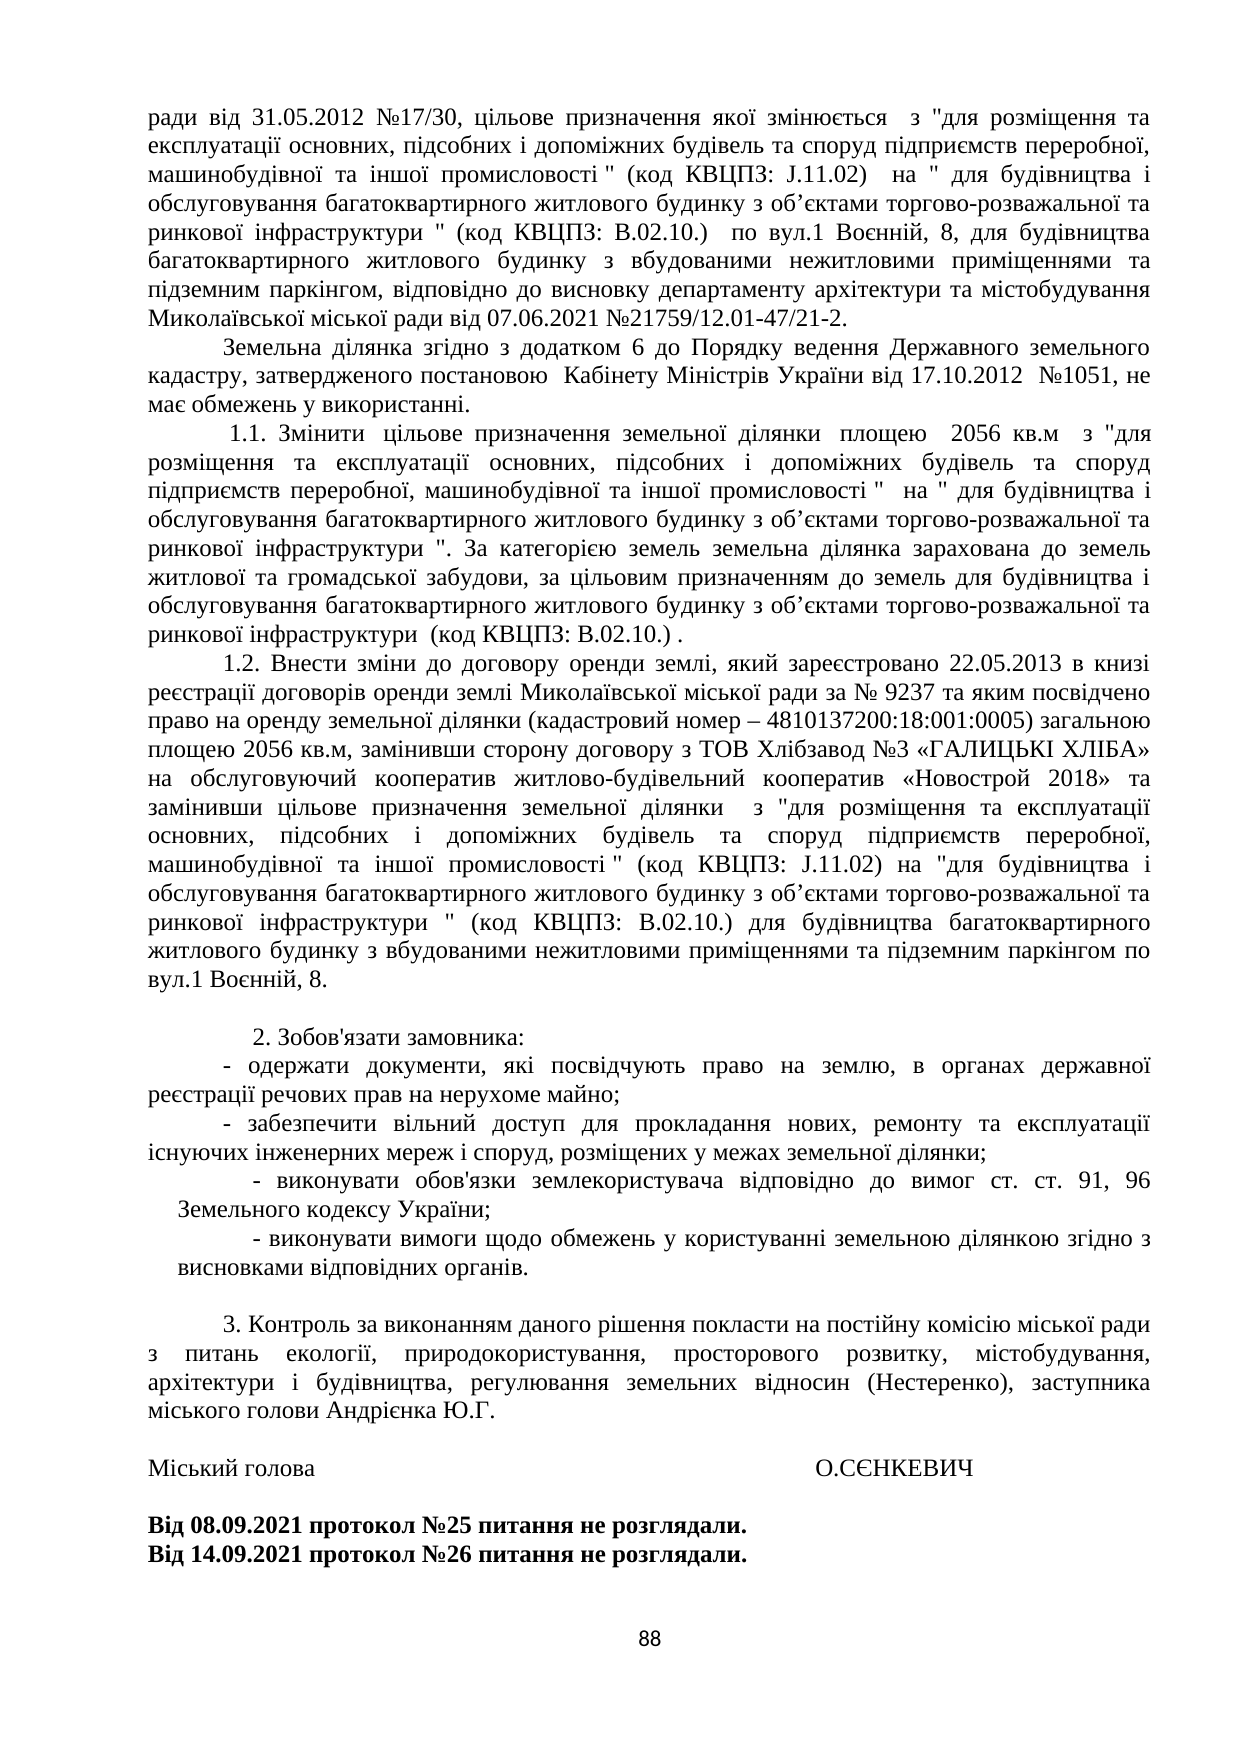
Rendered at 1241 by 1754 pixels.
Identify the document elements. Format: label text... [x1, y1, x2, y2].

text - забезпечити вільний доступ для прокладання нових, ремонту та експлуатації існуючих інженерних мереж і споруд, розміщених у межах земельної ділянки; [148, 1108, 1152, 1166]
text Від 14.09.2021 протокол №26 питання не розглядали. [148, 1539, 1152, 1568]
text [148, 102, 1152, 332]
text 1.1. Змінити цільове призначення земельної ділянки площею 2056 кв.м з "для розміщення та експлуатації основних, підсобних і допоміжних будівель та споруд підприємств переробної, машинобудівної та іншої промисловості " на " для будівництва і обслуговування багатоквартирного житлового будинку з об’єктами торгово-розважальної та ринкової інфраструктури ". За категорією земель земельна ділянка зарахована до земель житлової та громадської забудови, за цільовим призначенням до земель для будівництва і обслуговування багатоквартирного житлового будинку з об’єктами торгово-розважальної та ринкової інфраструктури (код КВЦПЗ: В.02.10.) . [148, 418, 1152, 648]
text Міський голова О.СЄНКЕВИЧ [148, 1453, 1152, 1482]
text - одержати документи, які посвідчують право на землю, в органах державної реєстрації речових прав на нерухоме майно; [148, 1051, 1152, 1108]
text 2. Зобов'язати замовника: [177, 1022, 1152, 1051]
text - виконувати обов'язки землекористувача відповідно до вимог ст. ст. 91, 96 Земельного кодексу України; [177, 1166, 1152, 1223]
text 3. Контроль за виконанням даного рішення покласти на постійну комісію міської ради з питань екології, природокористування, просторового розвитку, містобудування, архітектури і будівництва, регулювання земельних відносин (Нестеренко), заступника міського голови Андрієнка Ю.Г. [148, 1309, 1152, 1424]
text Земельна ділянка згідно з додатком 6 до Порядку ведення Державного земельного кадастру, затвердженого постановою Кабінету Міністрів України від 17.10.2012 №1051, не має обмежень у використанні. [148, 332, 1152, 418]
text 1.2. Внести зміни до договору оренди землі, який зареєстровано 22.05.2013 в книзі реєстрації договорів оренди землі Миколаївської міської ради за № 9237 та яким посвідчено право на оренду земельної ділянки (кадастровий номер – 4810137200:18:001:0005) загальною площею 2056 кв.м, замінивши сторону договору з ТОВ Хлібзавод №3 «ГАЛИЦЬКІ ХЛІБА» на обслуговуючий кооператив житлово-будівельний кооператив «Новострой 2018» та замінивши цільове призначення земельної ділянки з "для розміщення та експлуатації основних, підсобних і допоміжних будівель та споруд підприємств переробної, машинобудівної та іншої промисловості " (код КВЦПЗ: J.11.02) на "для будівництва і обслуговування багатоквартирного житлового будинку з об’єктами торгово-розважальної та ринкової інфраструктури " (код КВЦПЗ: В.02.10.) для будівництва багатоквартирного житлового будинку з вбудованими нежитловими приміщеннями та підземним паркінгом по вул.1 Воєнній, 8. [148, 648, 1152, 993]
text - виконувати вимоги щодо обмежень у користуванні земельною ділянкою згідно з висновками відповідних органів. [177, 1223, 1152, 1281]
text Від 08.09.2021 протокол №25 питання не розглядали. [148, 1511, 1152, 1539]
